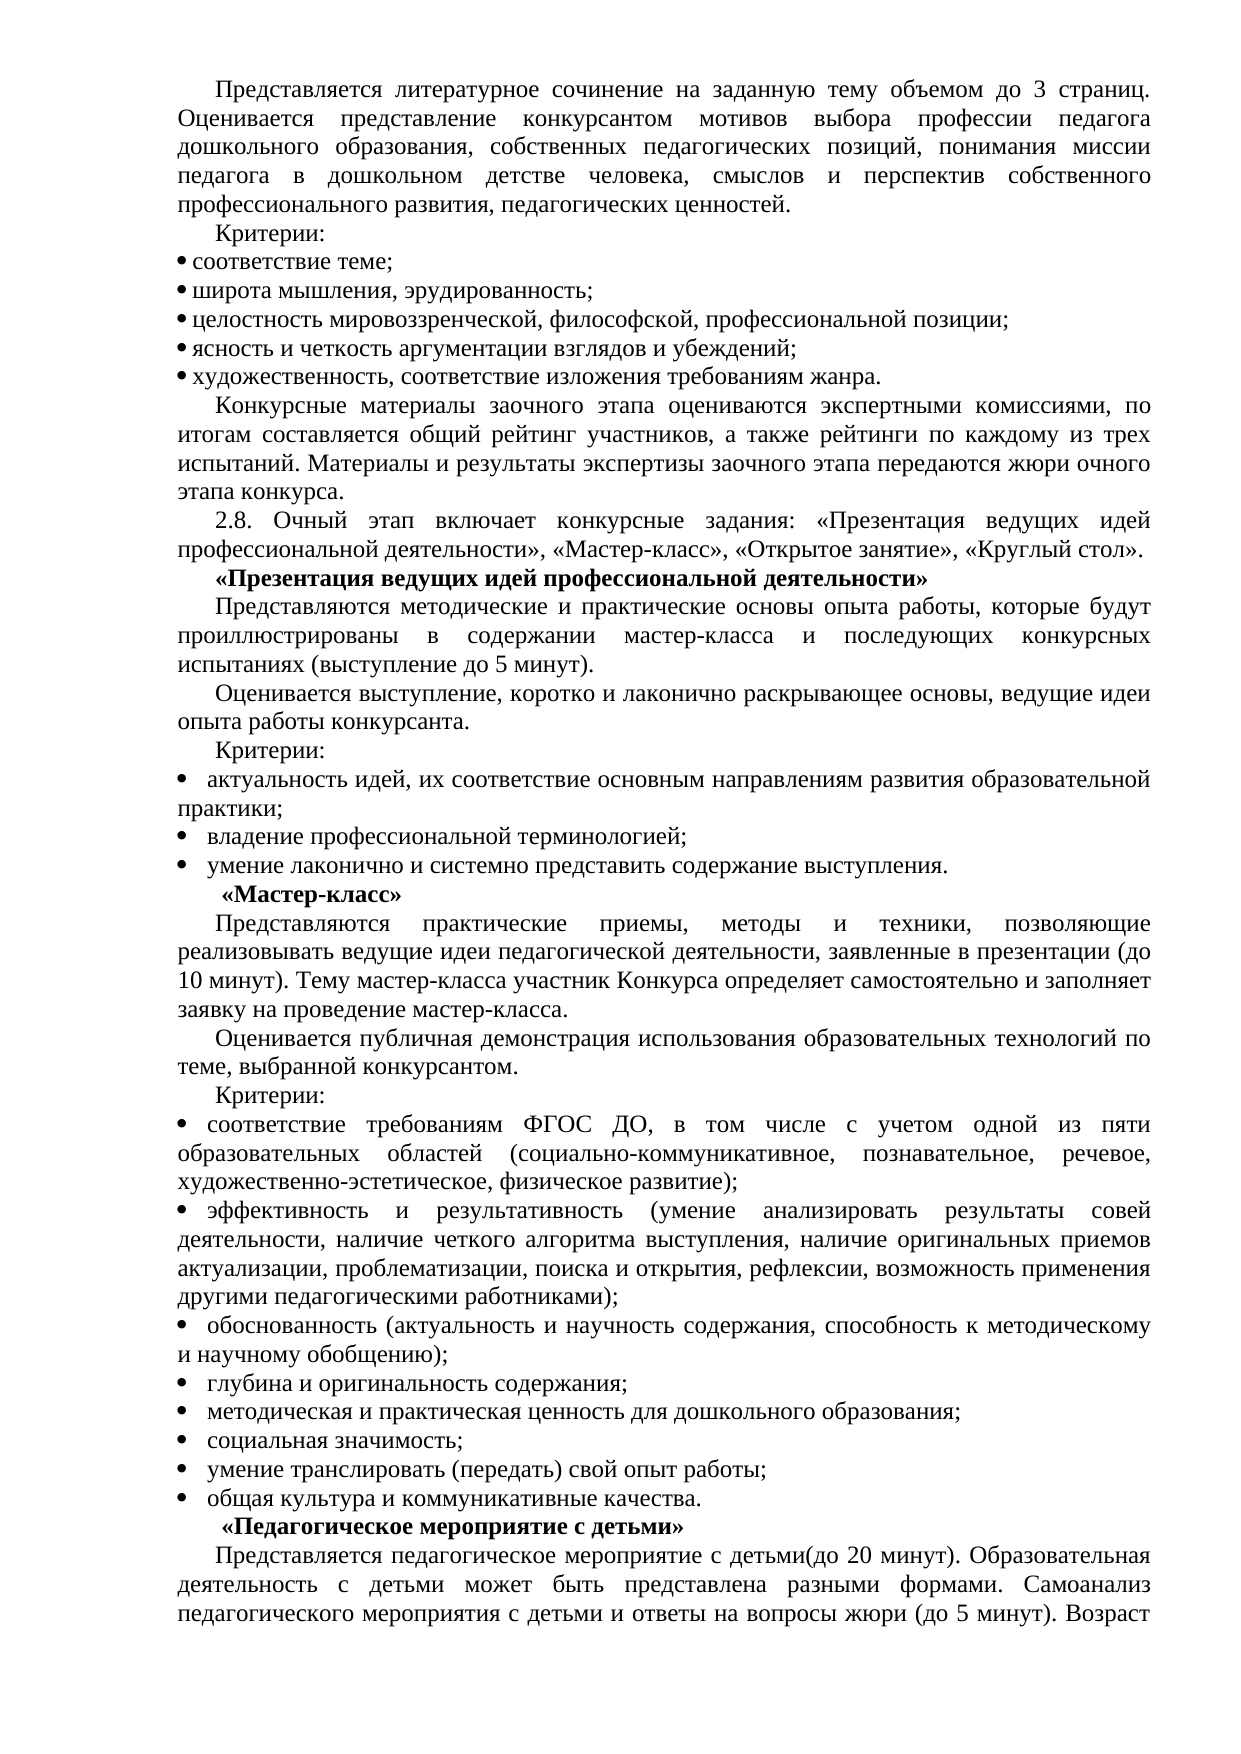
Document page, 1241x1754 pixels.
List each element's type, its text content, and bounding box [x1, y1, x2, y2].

list владение профессиональной терминологией; [177, 821, 1152, 850]
list художественность, соответствие изложения требованиям жанра. [177, 361, 1152, 390]
list актуальность идей, их соответствие основным направлениям развития образовательной практики; [177, 764, 1152, 821]
list обоснованность (актуальность и научность содержания, способность к методическому и научному обобщению); [177, 1310, 1152, 1368]
text «Презентация ведущих идей профессиональной деятельности» [177, 563, 1152, 591]
text Представляются методические и практические основы опыта работы, которые будут проиллюстрированы в содержании мастер-класса и последующих конкурсных испытаниях (выступление до 5 минут). [177, 591, 1152, 678]
list эффективность и результативность (умение анализировать результаты совей деятельности, наличие четкого алгоритма выступления, наличие оригинальных приемов актуализации, проблематизации, поиска и открытия, рефлексии, возможность применения другими педагогическими работниками); [177, 1195, 1152, 1310]
list соответствие требованиям ФГОС ДО, в том числе с учетом одной из пяти образовательных областей (социально-коммуникативное, познавательное, речевое, художественно-эстетическое, физическое развитие); [177, 1109, 1152, 1195]
list глубина и оригинальность содержания; [177, 1368, 1152, 1396]
text Критерии: [177, 218, 1152, 246]
list умение лаконично и системно представить содержание выступления. [177, 850, 1152, 879]
text «Мастер-класс» [177, 879, 1152, 908]
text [177, 1540, 1152, 1626]
list социальная значимость; [177, 1425, 1152, 1454]
text Конкурсные материалы заочного этапа оцениваются экспертными комиссиями, по итогам составляется общий рейтинг участников, а также рейтинги по каждому из трех испытаний. Материалы и результаты экспертизы заочного этапа передаются жюри очного этапа конкурса. [177, 390, 1152, 505]
list широта мышления, эрудированность; [177, 275, 1152, 304]
list ясность и четкость аргументации взглядов и убеждений; [177, 333, 1152, 361]
text Оценивается публичная демонстрация использования образовательных технологий по теме, выбранной конкурсантом. [177, 1023, 1152, 1080]
text «Педагогическое мероприятие с детьми» [177, 1511, 1152, 1540]
text Критерии: [177, 735, 1152, 764]
text Оценивается выступление, коротко и лаконично раскрывающее основы, ведущие идеи опыта работы конкурсанта. [177, 678, 1152, 735]
list соответствие теме; [177, 246, 1152, 275]
text 2.8. Очный этап включает конкурсные задания: «Презентация ведущих идей профессиональной деятельности», «Мастер-класс», «Открытое занятие», «Круглый стол». [177, 505, 1152, 563]
text Представляется литературное сочинение на заданную тему объемом до 3 страниц. Оценивается представление конкурсантом мотивов выбора профессии педагога дошкольного образования, собственных педагогических позиций, понимания миссии педагога в дошкольном детстве человека, смыслов и перспектив собственного профессионального развития, педагогических ценностей. [177, 74, 1152, 218]
list целостность мировоззренческой, философской, профессиональной позиции; [177, 304, 1152, 333]
list общая культура и коммуникативные качества. [177, 1483, 1152, 1511]
text Представляются практические приемы, методы и техники, позволяющие реализовывать ведущие идеи педагогической деятельности, заявленные в презентации (до 10 минут). Тему мастер-класса участник Конкурса определяет самостоятельно и заполняет заявку на проведение мастер-класса. [177, 908, 1152, 1023]
list умение транслировать (передать) свой опыт работы; [177, 1454, 1152, 1483]
text Критерии: [177, 1080, 1152, 1109]
list методическая и практическая ценность для дошкольного образования; [177, 1396, 1152, 1425]
